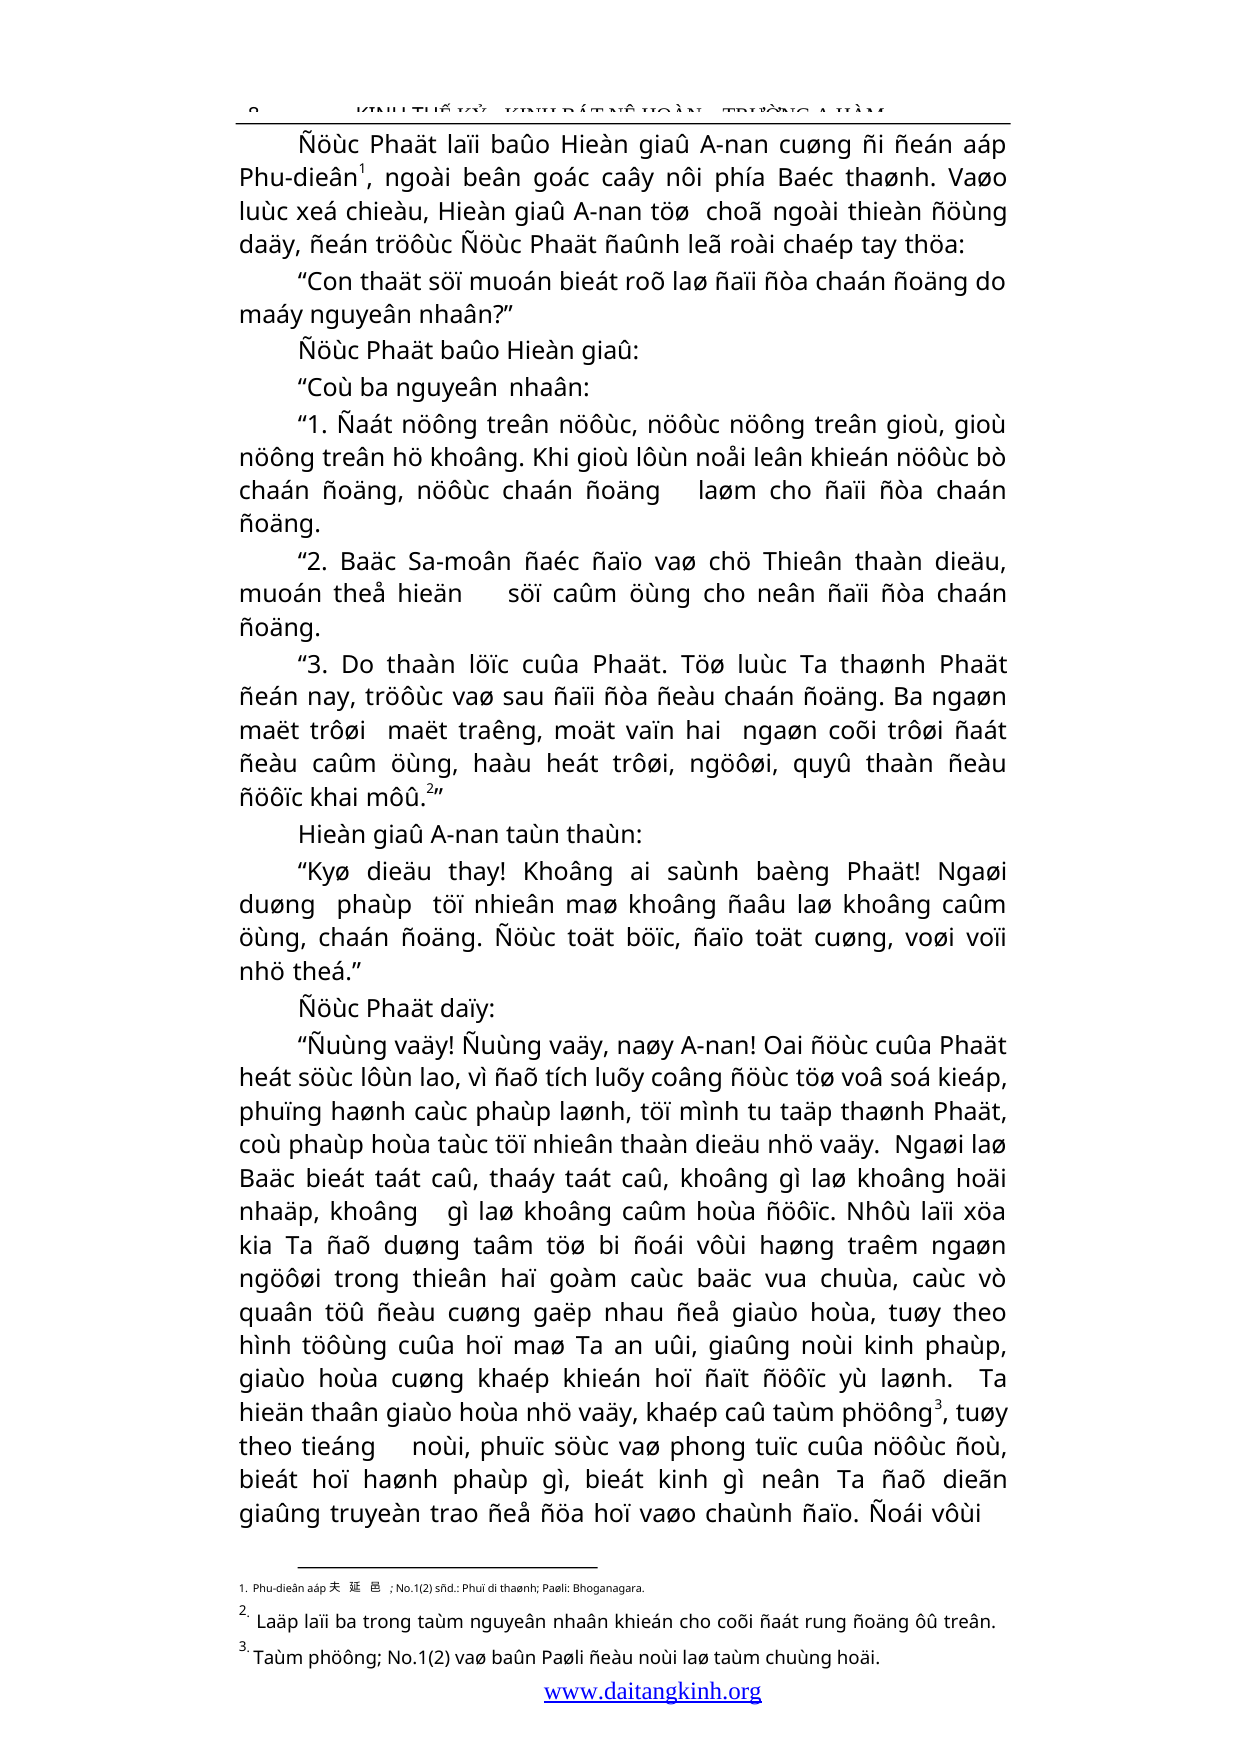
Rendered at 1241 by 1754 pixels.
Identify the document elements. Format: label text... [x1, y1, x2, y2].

text www.daitangkinh.org [542, 1676, 763, 1705]
text “Coù ba nguyeân nhaân: [298, 369, 1065, 403]
text 2. Laäp laïi ba trong taùm nguyeân nhaân khieán cho coõi ñaát rung ñoäng ôû treân. [239, 1607, 1065, 1634]
text 3. Taùm phöông; No.1(2) vaø baûn Paøli ñeàu noùi laø taùm chuùng hoäi. [239, 1637, 1065, 1669]
text Ñöùc Phaät daïy: [298, 990, 1065, 1024]
text “Con thaät söï muoán bieát roõ laø ñaïi ñòa chaán ñoäng do maáy nguyeân nhaân?” [239, 264, 1007, 330]
text Ñöùc Phaät baûo Hieàn giaû: [298, 333, 1065, 367]
text Hieàn giaû A-nan taùn thaùn: [298, 817, 1065, 851]
text 1. Phu-dieân aáp 夫 延 邑 ; No.1(2) sñd.: Phuï di thaønh; Paøli: Bhoganagara. [239, 1573, 1065, 1607]
text “3. Do thaàn löïc cuûa Phaät. Töø luùc Ta thaønh Phaät ñeán nay, tröôùc vaø sau ñaïi ñòa ñeàu chaán ñoäng. Ba ngaøn maët trôøi maët traêng, moät vaïn hai ngaøn coõi trôøi ñaát ñeàu caûm öùng, haàu heát trôøi, ngöôøi, quyû thaàn ñeàu ñöôïc khai môû.2” [239, 646, 1008, 814]
text “1. Ñaát nöông treân nöôùc, nöôùc nöông treân gioù, gioù nöông treân hö khoâng. Khi gioù lôùn noåi leân khieán nöôùc bò chaán ñoäng, nöôùc chaán ñoäng laøm cho ñaïi ñòa chaán ñoäng. [239, 406, 1008, 540]
text “2. Baäc Sa-moân ñaéc ñaïo vaø chö Thieân thaàn dieäu, muoán theå hieän söï caûm öùng cho neân ñaïi ñòa chaán ñoäng. [239, 543, 1008, 643]
text “Ñuùng vaäy! Ñuùng vaäy, naøy A-nan! Oai ñöùc cuûa Phaät heát söùc lôùn lao, vì ñaõ tích luõy coâng ñöùc töø voâ soá kieáp, phuïng haønh caùc phaùp laønh, töï mình tu taäp thaønh Phaät, coù phaùp hoùa taùc töï nhieân thaàn dieäu nhö vaäy. Ngaøi laø Baäc bieát taát caû, thaáy taát caû, khoâng gì laø khoâng hoäi nhaäp, khoâng gì laø khoâng caûm hoùa ñöôïc. Nhôù laïi xöa kia Ta ñaõ duøng taâm töø bi ñoái vôùi haøng traêm ngaøn ngöôøi trong thieân haï goàm caùc baäc vua chuùa, caùc vò quaân töû ñeàu cuøng gaëp nhau ñeå giaùo hoùa, tuøy theo hình töôùng cuûa hoï maø Ta an uûi, giaûng noùi kinh phaùp, giaùo hoùa cuøng khaép khieán hoï ñaït ñöôïc yù laønh. Ta hieän thaân giaùo hoùa nhö vaäy, khaép caû taùm phöông3, tuøy theo tieáng noùi, phuïc söùc vaø phong tuïc cuûa nöôùc ñoù, bieát hoï haønh phaùp gì, bieát kinh gì neân Ta ñaõ dieãn giaûng truyeàn trao ñeå ñöa hoï vaøo chaùnh ñaïo. Ñoái vôùi [239, 1027, 1008, 1529]
text Ñöùc Phaät laïi baûo Hieàn giaû A-nan cuøng ñi ñeán aáp Phu-dieân1, ngoài beân goác caây nôi phía Baéc thaønh. Vaøo luùc xeá chieàu, Hieàn giaû A-nan töø choã ngoài thieàn ñöùng daäy, ñeán tröôùc Ñöùc Phaät ñaûnh leã roài chaép tay thöa: [239, 127, 1008, 261]
text “Kyø dieäu thay! Khoâng ai saùnh baèng Phaät! Ngaøi duøng phaùp töï nhieân maø khoâng ñaâu laø khoâng caûm öùng, chaán ñoäng. Ñöùc toät böïc, ñaïo toät cuøng, voøi voïi nhö theá.” [239, 854, 1008, 987]
